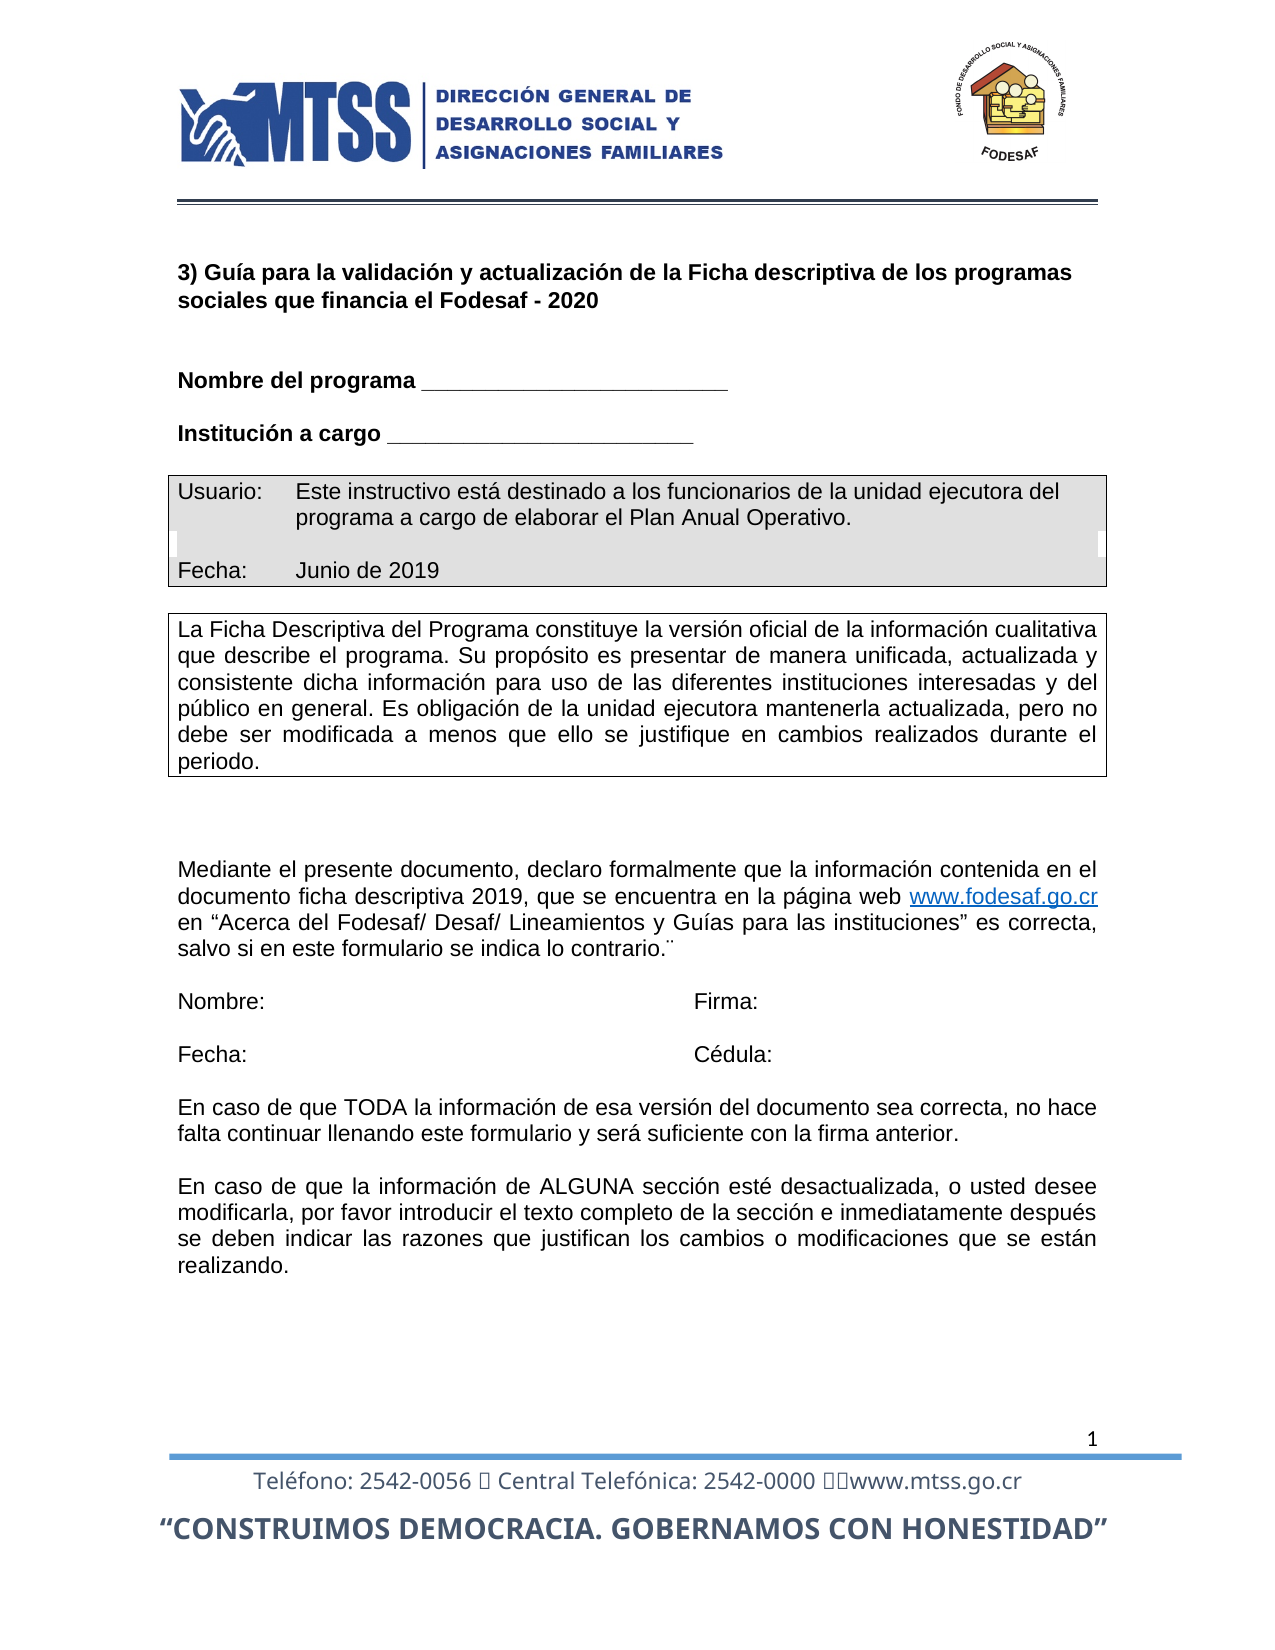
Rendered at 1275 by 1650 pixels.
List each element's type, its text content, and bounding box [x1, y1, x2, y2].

subtitle Nombre del programa ________________________ [177, 367, 1098, 393]
text En caso de que la información de ALGUNA sección esté desactualizada, o usted desee modificarla, por favor introducir el texto completo de la sección e inmediatamente después se deben indicar las razones que justifican los cambios o modificaciones que se están realizando. [177, 1173, 1098, 1278]
text La Ficha Descriptiva del Programa constituye la versión oficial de la información cualitativa que describe el programa. Su propósito es presentar de manera unificada, actualizada y consistente dicha información para uso de las diferentes instituciones interesadas y del público en general. Es obligación de la unidad ejecutora mantenerla actualizada, pero no debe ser modificada a menos que ello se justifique en cambios realizados durante el periodo. [169, 614, 1106, 776]
picture [177, 73, 724, 169]
text Usuario: Este instructivo está destinado a los funcionarios de la unidad ejecutora del programa a cargo de elaborar el Plan Anual Operativo. [169, 476, 1106, 531]
text En caso de que TODA la información de esa versión del documento sea correcta, no hace falta continuar llenando este formulario y será suficiente con la firma anterior. [177, 1093, 1098, 1146]
text Fecha: Cédula: [177, 1041, 1098, 1067]
text Nombre: Firma: [177, 988, 1098, 1014]
text Mediante el presente documento, declaro formalmente que la información contenida en el documento ficha descriptiva 2019, que se encuentra en la página web www.fodesaf.go.cr en “Acerca del Fodesaf/ Desaf/ Lineamientos y Guías para las instituciones” es correcta, salvo si en este formulario se indica lo contrario.¨ [177, 856, 1098, 962]
subtitle 3) Guía para la validación y actualización de la Ficha descriptiva de los programas sociales que financia el Fodesaf - 2020 [177, 258, 1098, 313]
subtitle Institución a cargo ________________________ [177, 420, 1098, 446]
picture [955, 40, 1066, 163]
text Fecha: Junio de 2019 [169, 554, 1106, 586]
